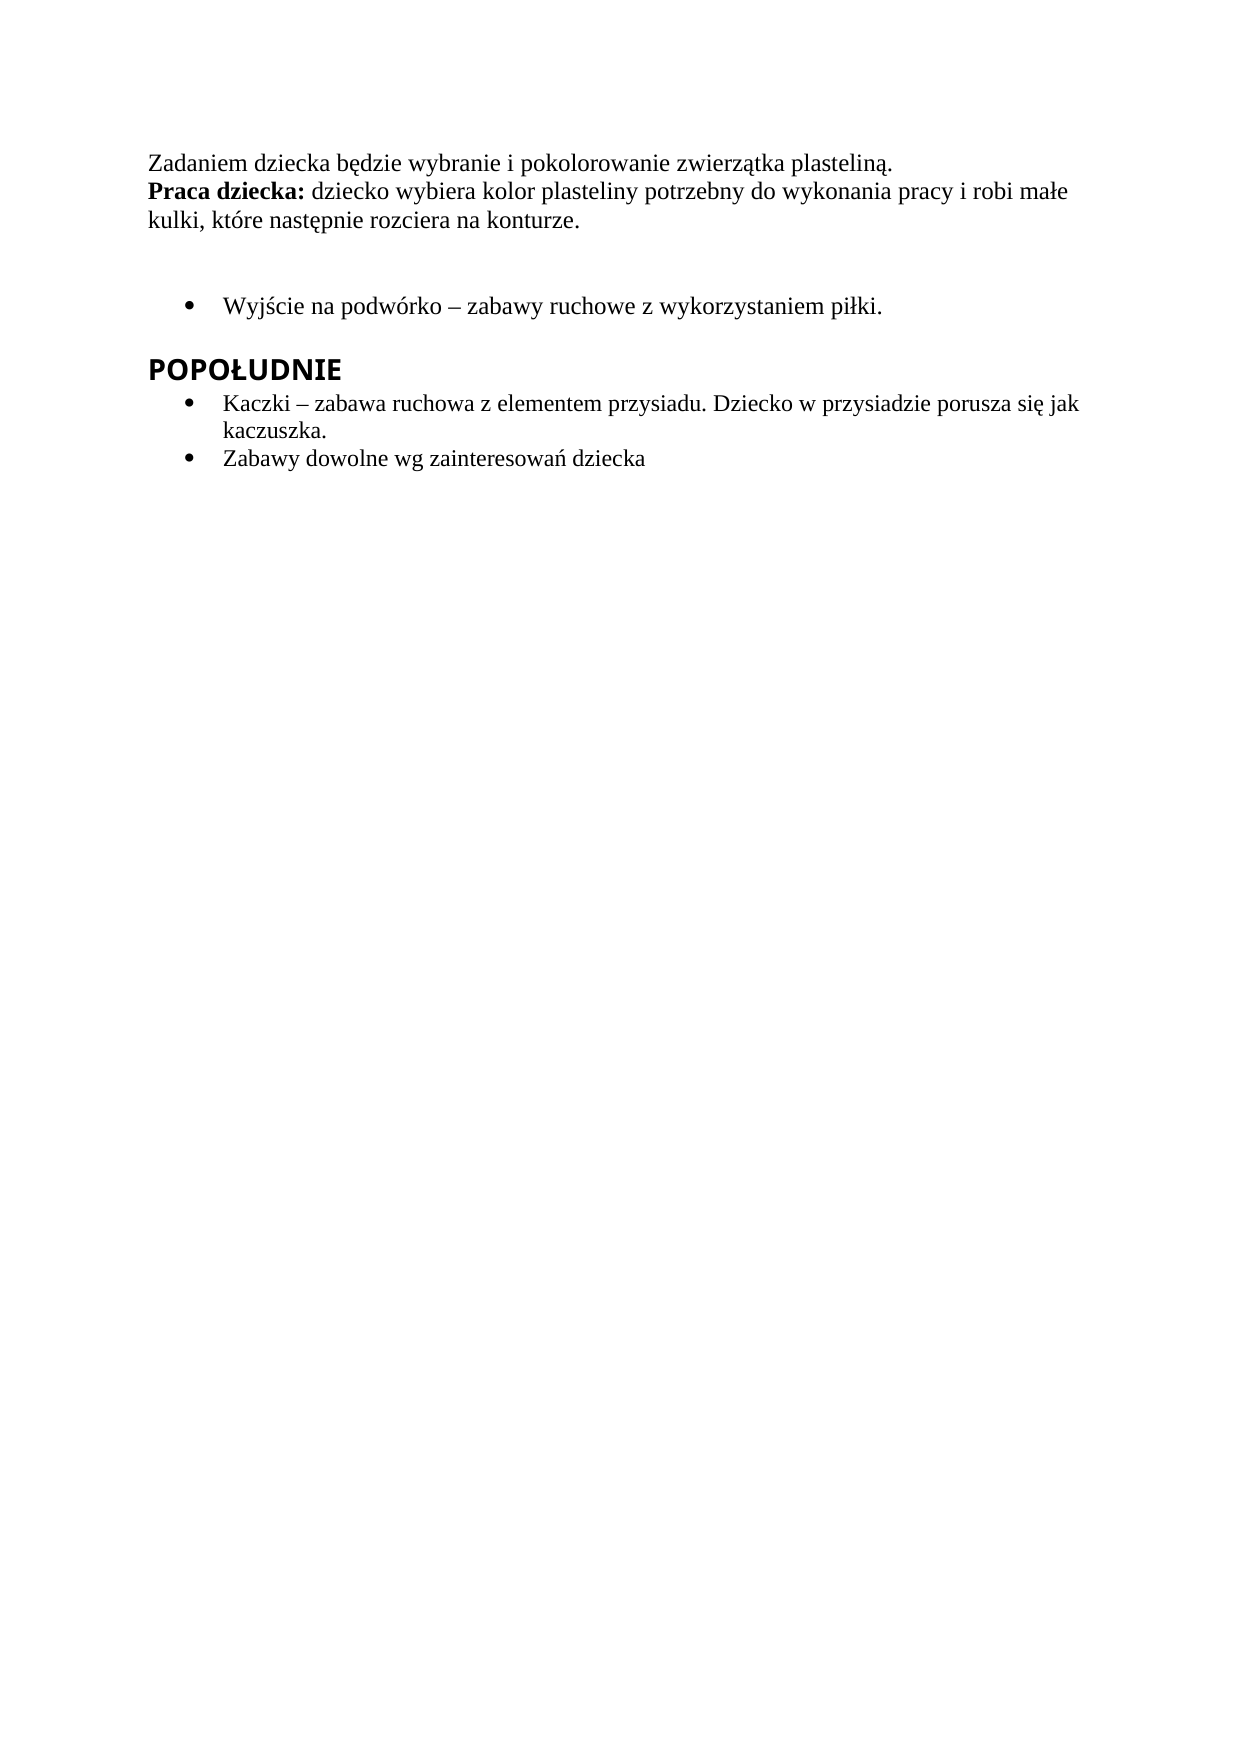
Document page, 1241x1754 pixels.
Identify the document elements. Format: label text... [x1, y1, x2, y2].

list Kaczki – zabawa ruchowa z elementem przysiadu. Dziecko w przysiadzie porusza się jak kaczuszka. [185, 388, 1093, 444]
text Zadaniem dziecka będzie wybranie i pokolorowanie zwierzątka plasteliną. [148, 148, 1093, 176]
list Wyjście na podwórko – zabawy ruchowe z wykorzystaniem piłki. [185, 291, 1093, 320]
text Praca dziecka: dziecko wybiera kolor plasteliny potrzebny do wykonania pracy i robi małe kulki, które następnie rozciera na konturze. [148, 176, 1093, 234]
text POPOŁUDNIE [148, 349, 1093, 388]
list Zabawy dowolne wg zainteresowań dziecka [185, 444, 1093, 471]
